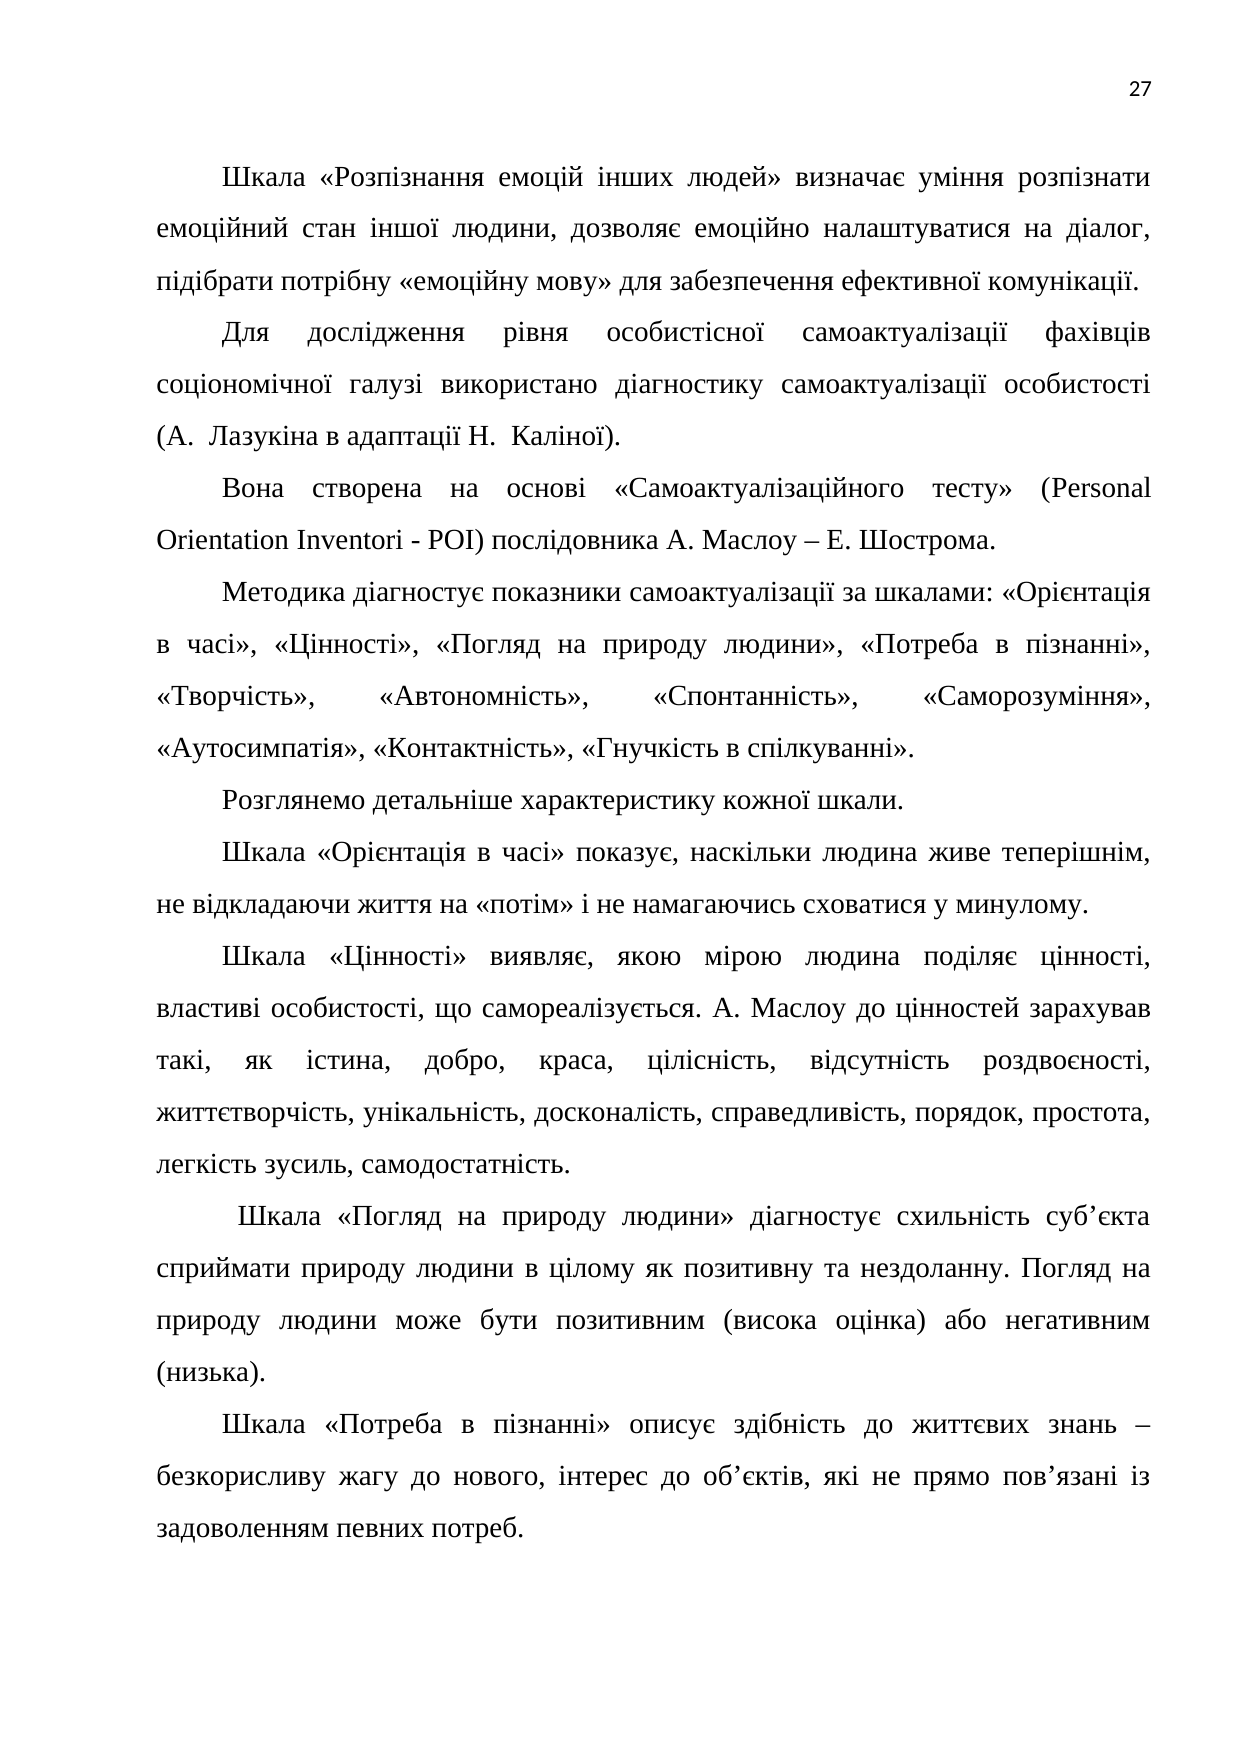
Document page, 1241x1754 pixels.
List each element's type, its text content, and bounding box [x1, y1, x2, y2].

text Шкала «Цінності» виявляє, якою мірою людина поділяє цінності, властиві особистості, що самореалізується. А. Маслоу до цінностей зарахував такі, як істина, добро, краса, цілісність, відсутність роздвоєності, життєтворчість, унікальність, досконалість, справедливість, порядок, простота, легкість зусиль, самодостатність. [156, 938, 1152, 1180]
text Шкала «Орієнтація в часі» показує, наскільки людина живе теперішнім, не відкладаючи життя на «потім» і не намагаючись сховатися у минулому. [156, 834, 1152, 920]
text Шкала «Потреба в пізнанні» описує здібність до життєвих знань – безкорисливу жагу до нового, інтерес до об’єктів, які не прямо пов’язані із задоволенням певних потреб. [156, 1406, 1152, 1544]
text Методика діагностує показники самоактуалізації за шкалами: «Орієнтація в часі», «Цінності», «Погляд на природу людини», «Потреба в пізнанні», «Творчість», «Автономність», «Спонтанність», «Саморозуміння», «Аутосимпатія», «Контактність», «Гнучкість в спілкуванні». [156, 574, 1152, 764]
text Розглянемо детальніше характеристику кожної шкали. [156, 782, 1152, 816]
text Шкала «Погляд на природу людини» діагностує схильність суб’єкта сприймати природу людини в цілому як позитивну та нездоланну. Погляд на природу людини може бути позитивним (висока оцінка) або негативним (низька). [156, 1198, 1152, 1388]
text Вона створена на основі «Самоактуалізаційного тесту» (Personal Orientation Inventori - РОІ) послідовника А. Маслоу – Е. Шострома. [156, 471, 1152, 556]
text Шкала «Розпізнання емоцій інших людей» визначає уміння розпізнати емоційний стан іншої людини, дозволяє емоційно налаштуватися на діалог, підібрати потрібну «емоційну мову» для забезпечення ефективної комунікації. [156, 159, 1152, 296]
text Для дослідження рівня особистісної самоактуалізації фахівців соціономічної галузі використано діагностику самоактуалізації особистості (А. Лазукіна в адаптації Н. Каліної). [156, 314, 1152, 452]
